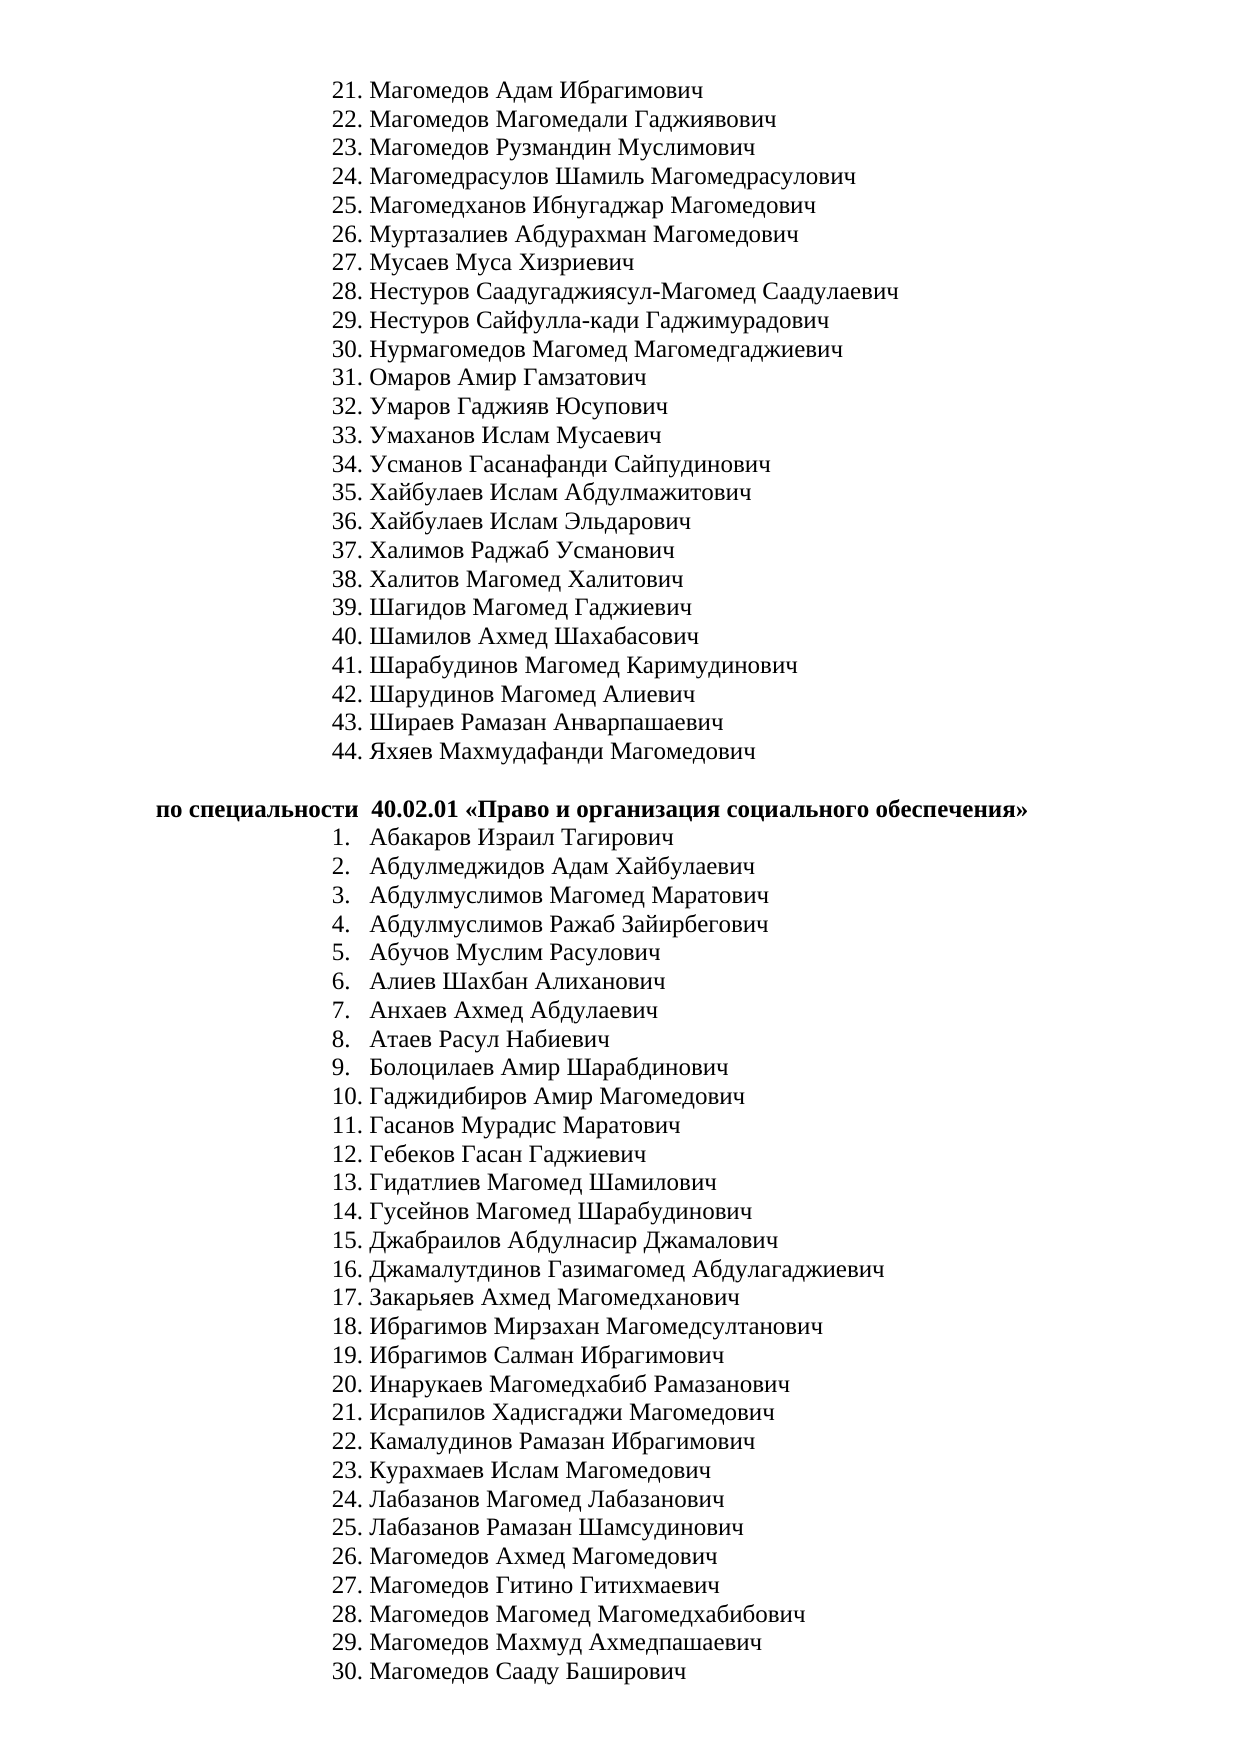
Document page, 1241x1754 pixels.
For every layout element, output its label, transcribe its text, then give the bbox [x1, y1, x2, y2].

list Усманов Гасанафанди Сайпудинович [332, 449, 1165, 477]
text по специальности 40.02.01 «Право и организация социального обеспечения» [156, 794, 1165, 822]
list Магомедов Адам Ибрагимович [332, 75, 1165, 104]
list Гебеков Гасан Гаджиевич [332, 1139, 1165, 1167]
list Муртазалиев Абдурахман Магомедович [332, 219, 1165, 247]
list Магомедов Рузмандин Муслимович [332, 132, 1165, 161]
list Омаров Амир Гамзатович [332, 362, 1165, 391]
list Шагидов Магомед Гаджиевич [332, 592, 1165, 621]
list Магомедханов Ибнугаджар Магомедович [332, 190, 1165, 219]
list Умаров Гаджияв Юсупович [332, 391, 1165, 420]
list Яхяев Махмудафанди Магомедович [332, 736, 1165, 765]
list Исрапилов Хадисгаджи Магомедович [332, 1397, 1165, 1426]
list Болоцилаев Амир Шарабдинович [332, 1052, 1165, 1081]
list Нестуров Сайфулла-кади Гаджимурадович [332, 305, 1165, 334]
list Алиев Шахбан Алиханович [332, 966, 1165, 995]
list Нестуров Саадугаджиясул-Магомед Саадулаевич [332, 276, 1165, 305]
list Магомедов Махмуд Ахмедпашаевич [332, 1627, 1165, 1656]
list Камалудинов Рамазан Ибрагимович [332, 1426, 1165, 1455]
list Абдулмуслимов Ражаб Зайирбегович [332, 909, 1165, 937]
list Джабраилов Абдулнасир Джамалович [332, 1225, 1165, 1254]
list Магомедов Ахмед Магомедович [332, 1541, 1165, 1570]
list Абакаров Израил Тагирович [332, 822, 1165, 851]
list Хайбулаев Ислам Абдулмажитович [332, 477, 1165, 506]
list Шамилов Ахмед Шахабасович [332, 621, 1165, 650]
list Шираев Рамазан Анварпашаевич [332, 707, 1165, 736]
list Закарьяев Ахмед Магомедханович [332, 1282, 1165, 1311]
list Магомедов Сааду Баширович [332, 1656, 1165, 1685]
list Инарукаев Магомедхабиб Рамазанович [332, 1369, 1165, 1397]
list Халимов Раджаб Усманович [332, 535, 1165, 564]
list Джамалутдинов Газимагомед Абдулагаджиевич [332, 1254, 1165, 1282]
list Халитов Магомед Халитович [332, 564, 1165, 592]
list Курахмаев Ислам Магомедович [332, 1455, 1165, 1484]
list Нурмагомедов Магомед Магомедгаджиевич [332, 334, 1165, 362]
list Абдулмуслимов Магомед Маратович [332, 880, 1165, 909]
list Магомедов Гитино Гитихмаевич [332, 1570, 1165, 1599]
list Гидатлиев Магомед Шамилович [332, 1167, 1165, 1196]
list Шарудинов Магомед Алиевич [332, 679, 1165, 707]
list Умаханов Ислам Мусаевич [332, 420, 1165, 449]
list Хайбулаев Ислам Эльдарович [332, 506, 1165, 535]
list Лабазанов Магомед Лабазанович [332, 1484, 1165, 1512]
list Ибрагимов Мирзахан Магомедсултанович [332, 1311, 1165, 1340]
list Атаев Расул Набиевич [332, 1024, 1165, 1052]
list Магомедов Магомед Магомедхабибович [332, 1599, 1165, 1627]
list Абдулмеджидов Адам Хайбулаевич [332, 851, 1165, 880]
list Анхаев Ахмед Абдулаевич [332, 995, 1165, 1024]
list Ибрагимов Салман Ибрагимович [332, 1340, 1165, 1369]
list Абучов Муслим Расулович [332, 937, 1165, 966]
list Мусаев Муса Хизриевич [332, 247, 1165, 276]
list Гаджидибиров Амир Магомедович [332, 1081, 1165, 1110]
list Шарабудинов Магомед Каримудинович [332, 650, 1165, 679]
list Магомедрасулов Шамиль Магомедрасулович [332, 161, 1165, 190]
list Гусейнов Магомед Шарабудинович [332, 1196, 1165, 1225]
list Гасанов Мурадис Маратович [332, 1110, 1165, 1139]
list Лабазанов Рамазан Шамсудинович [332, 1512, 1165, 1541]
list Магомедов Магомедали Гаджиявович [332, 104, 1165, 132]
